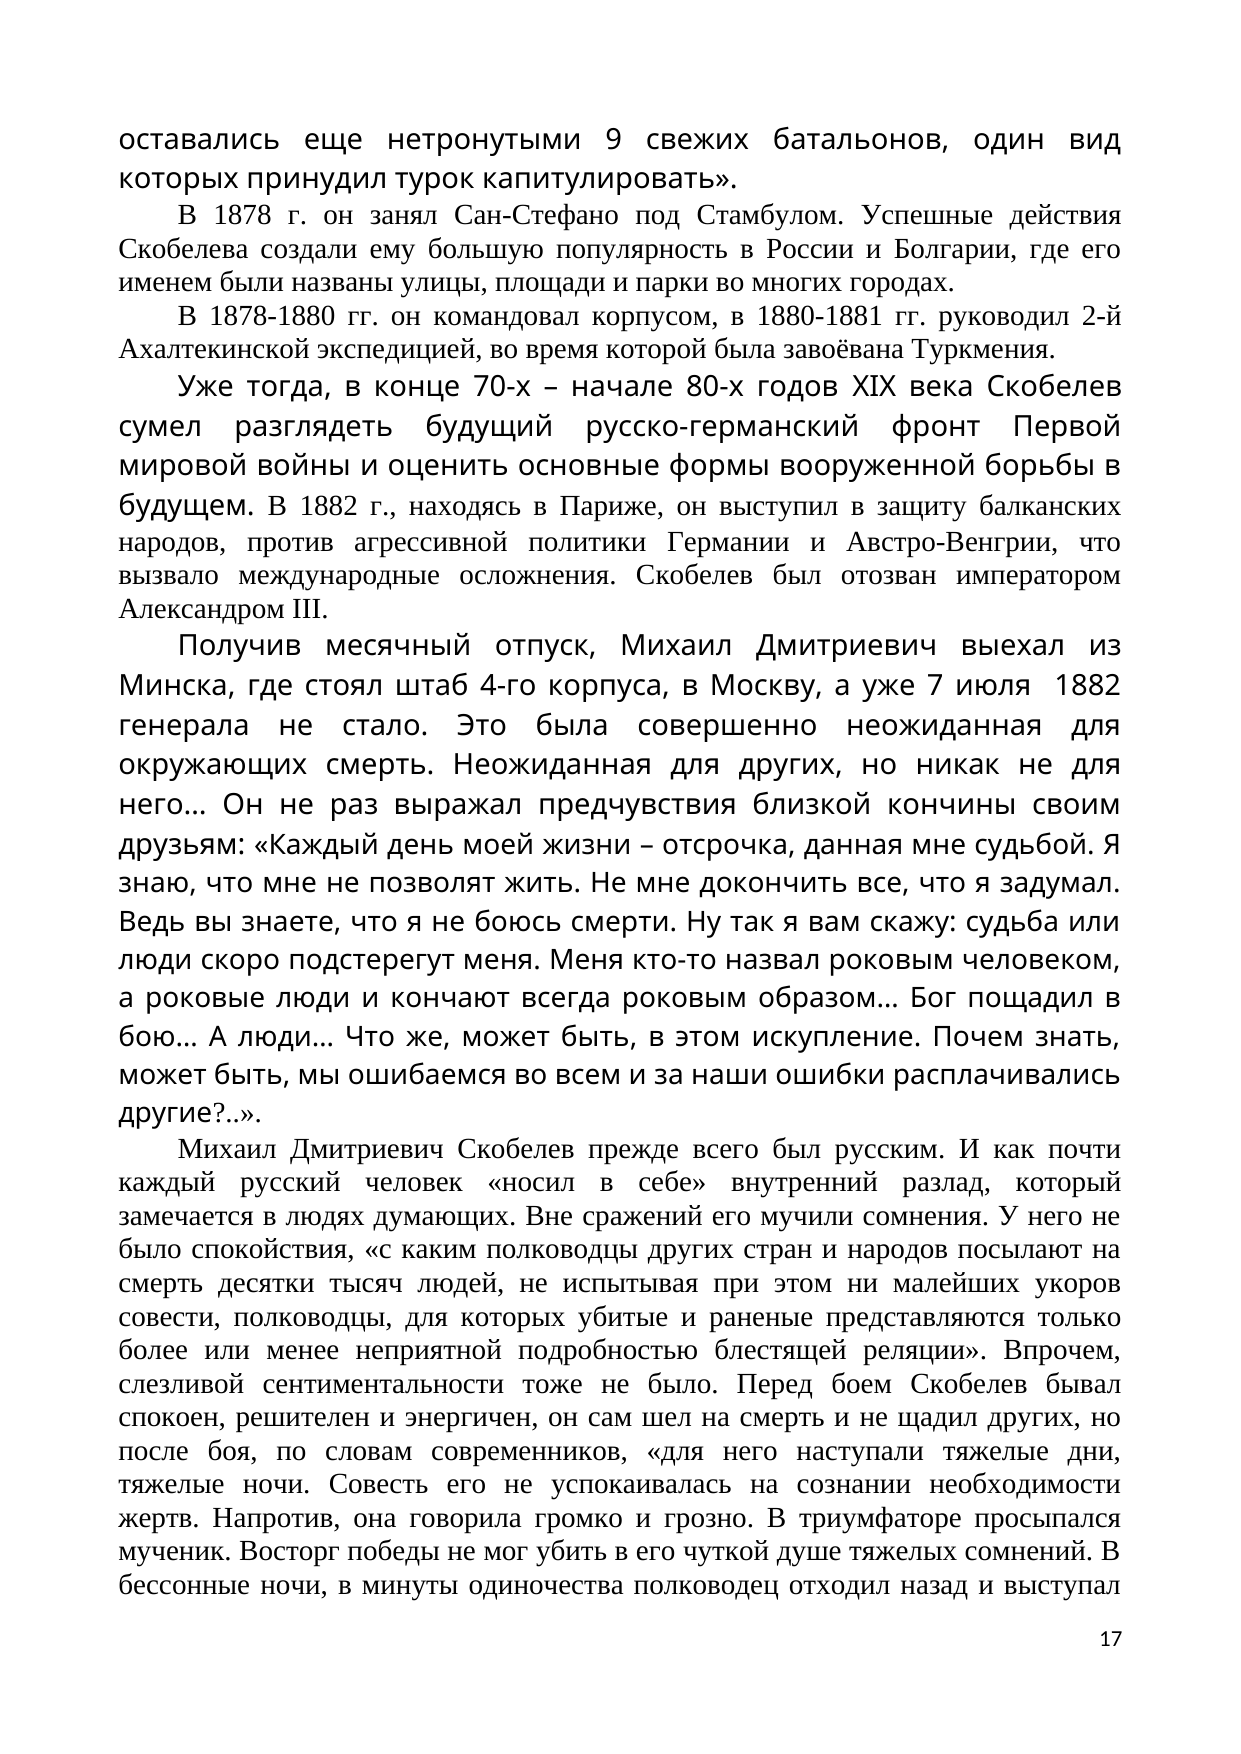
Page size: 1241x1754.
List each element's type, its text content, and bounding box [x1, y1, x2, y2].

text В 1878-1880 гг. он командовал корпусом, в 1880-1881 гг. руководил 2-й Ахалтекинской экспедицией, во время которой была завоёвана Туркмения. [118, 298, 1122, 365]
text Уже тогда, в конце 70-х – начале 80-х годов XIX века Скобелев сумел разглядеть будущий русско-германский фронт Первой мировой войны и оценить основные формы вооруженной борьбы в будущем. В 1882 г., находясь в Париже, он выступил в защиту балканских народов, против агрессивной политики Германии и Австро-Венгрии, что вызвало международные осложнения. Скобелев был отозван императором Александром III. [118, 365, 1122, 624]
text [118, 118, 1122, 197]
text В 1878 г. он занял Сан-Стефано под Стамбулом. Успешные действия Скобелева создали ему большую популярность в России и Болгарии, где его именем были названы улицы, площади и парки во многих городах. [118, 197, 1122, 298]
text Получив месячный отпуск, Михаил Дмитриевич выехал из Минска, где стоял штаб 4-го корпуса, в Москву, а уже 7 июля 1882 генерала не стало. Это была совершенно неожиданная для окружающих смерть. Неожиданная для других, но никак не для него… Он не раз выражал предчувствия близкой кончины своим друзьям: «Каждый день моей жизни – отсрочка, данная мне судьбой. Я знаю, что мне не позволят жить. Не мне докончить все, что я задумал. Ведь вы знаете, что я не боюсь смерти. Ну так я вам скажу: судьба или люди скоро подстерегут меня. Меня кто-то назвал роковым человеком, а роковые люди и кончают всегда роковым образом… Бог пощадил в бою… А люди… Что же, может быть, в этом искупление. Почем знать, может быть, мы ошибаемся во всем и за наши ошибки расплачивались другие?..». [118, 624, 1122, 1131]
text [118, 1131, 1122, 1601]
